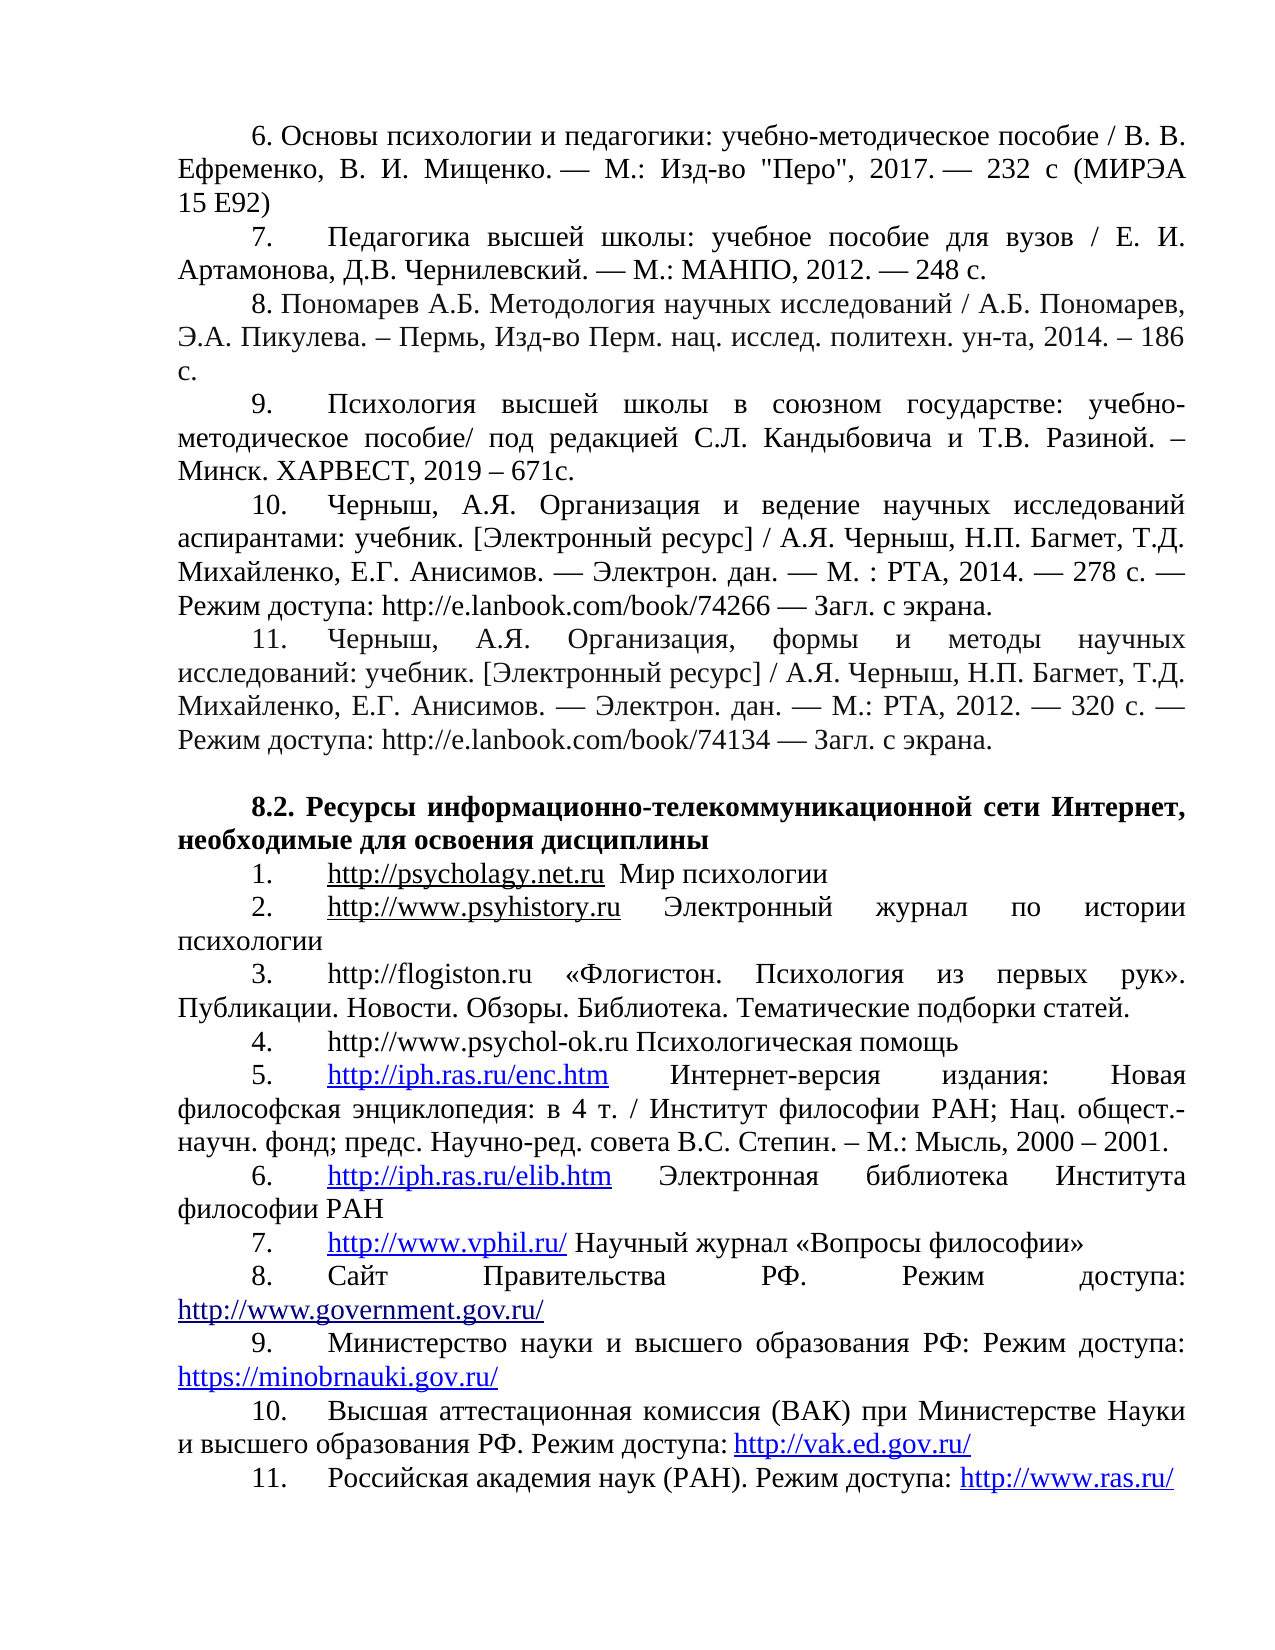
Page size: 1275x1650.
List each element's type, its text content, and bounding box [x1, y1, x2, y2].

list http://iph.ras.ru/elib.htm Электронная библиотека Института философии РАН [177, 1158, 1186, 1225]
list Сайт Правительства РФ. Режим доступа: http://www.government.gov.ru/ [177, 1258, 1186, 1326]
list Черныш, А.Я. Организация, формы и методы научных исследований: учебник. [Электронный ресурс] / А.Я. Черныш, Н.П. Багмет, Т.Д. Михайленко, Е.Г. Анисимов. — Электрон. дан. — М.: РТА, 2012. — 320 с. — Режим доступа: http://e.lanbook.com/book/74134 — Загл. с экрана. [177, 621, 1186, 755]
list http://iph.ras.ru/enc.htm Интернет-версия издания: Новая философская энциклопедия: в 4 т. / Институт философии РАН; Нац. общест.-научн. фонд; предс. Научно-ред. совета В.С. Степин. – М.: Мысль, 2000 – 2001. [177, 1057, 1186, 1158]
list Педагогика высшей школы: учебное пособие для вузов / Е. И. Артамонова, Д.В. Чернилевский. — М.: МАНПО, 2012. — 248 с. [177, 219, 1186, 286]
list Черныш, А.Я. Организация и ведение научных исследований аспирантами: учебник. [Электронный ресурс] / А.Я. Черныш, Н.П. Багмет, Т.Д. Михайленко, Е.Г. Анисимов. — Электрон. дан. — М. : РТА, 2014. — 278 с. — Режим доступа: http://e.lanbook.com/book/74266 — Загл. с экрана. [177, 487, 1186, 621]
list Министерство науки и высшего образования РФ: Режим доступа: https://minobrnauki.gov.ru/ [177, 1326, 1186, 1393]
list http://www.psyhistory.ru Электронный журнал по истории психологии [177, 889, 1186, 957]
list http://www.psychol-ok.ru Психологическая помощь [177, 1024, 1186, 1057]
list http://www.vphil.ru/ Научный журнал «Вопросы философии» [177, 1225, 1186, 1258]
list Высшая аттестационная комиссия (ВАК) при Министерстве Науки и высшего образования РФ. Режим доступа: http://vak.ed.gov.ru/ [177, 1393, 1186, 1460]
list Психология высшей школы в союзном государстве: учебно-методическое пособие/ под редакцией С.Л. Кандыбовича и Т.В. Разиной. – Минск. ХАРВЕСТ, 2019 – 671с. [177, 386, 1186, 487]
list Российская академия наук (РАН). Режим доступа: http://www.ras.ru/ [177, 1460, 1186, 1493]
list Пономарев А.Б. Методология научных исследований / А.Б. Пономарев, Э.А. Пикулева. – Пермь, Изд-во Перм. нац. исслед. политехн. ун-та, 2014. – 186 с. [177, 286, 1186, 386]
list http://psycholagy.net.ru Мир психологии [177, 856, 1186, 889]
text 8.2. Ресурсы информационно-телекоммуникационной сети Интернет, необходимые для освоения дисциплины [177, 789, 1186, 856]
list Основы психологии и педагогики: учебно-методическое пособие / В. В. Ефременко, В. И. Мищенко. — М.: Изд-во "Перо", 2017. — 232 с (МИРЭА 15 Е92) [270, 152, 1186, 219]
list http://flogiston.ru «Флогистон. Психология из первых рук». Публикации. Новости. Обзоры. Библиотека. Тематические подборки статей. [177, 957, 1186, 1024]
